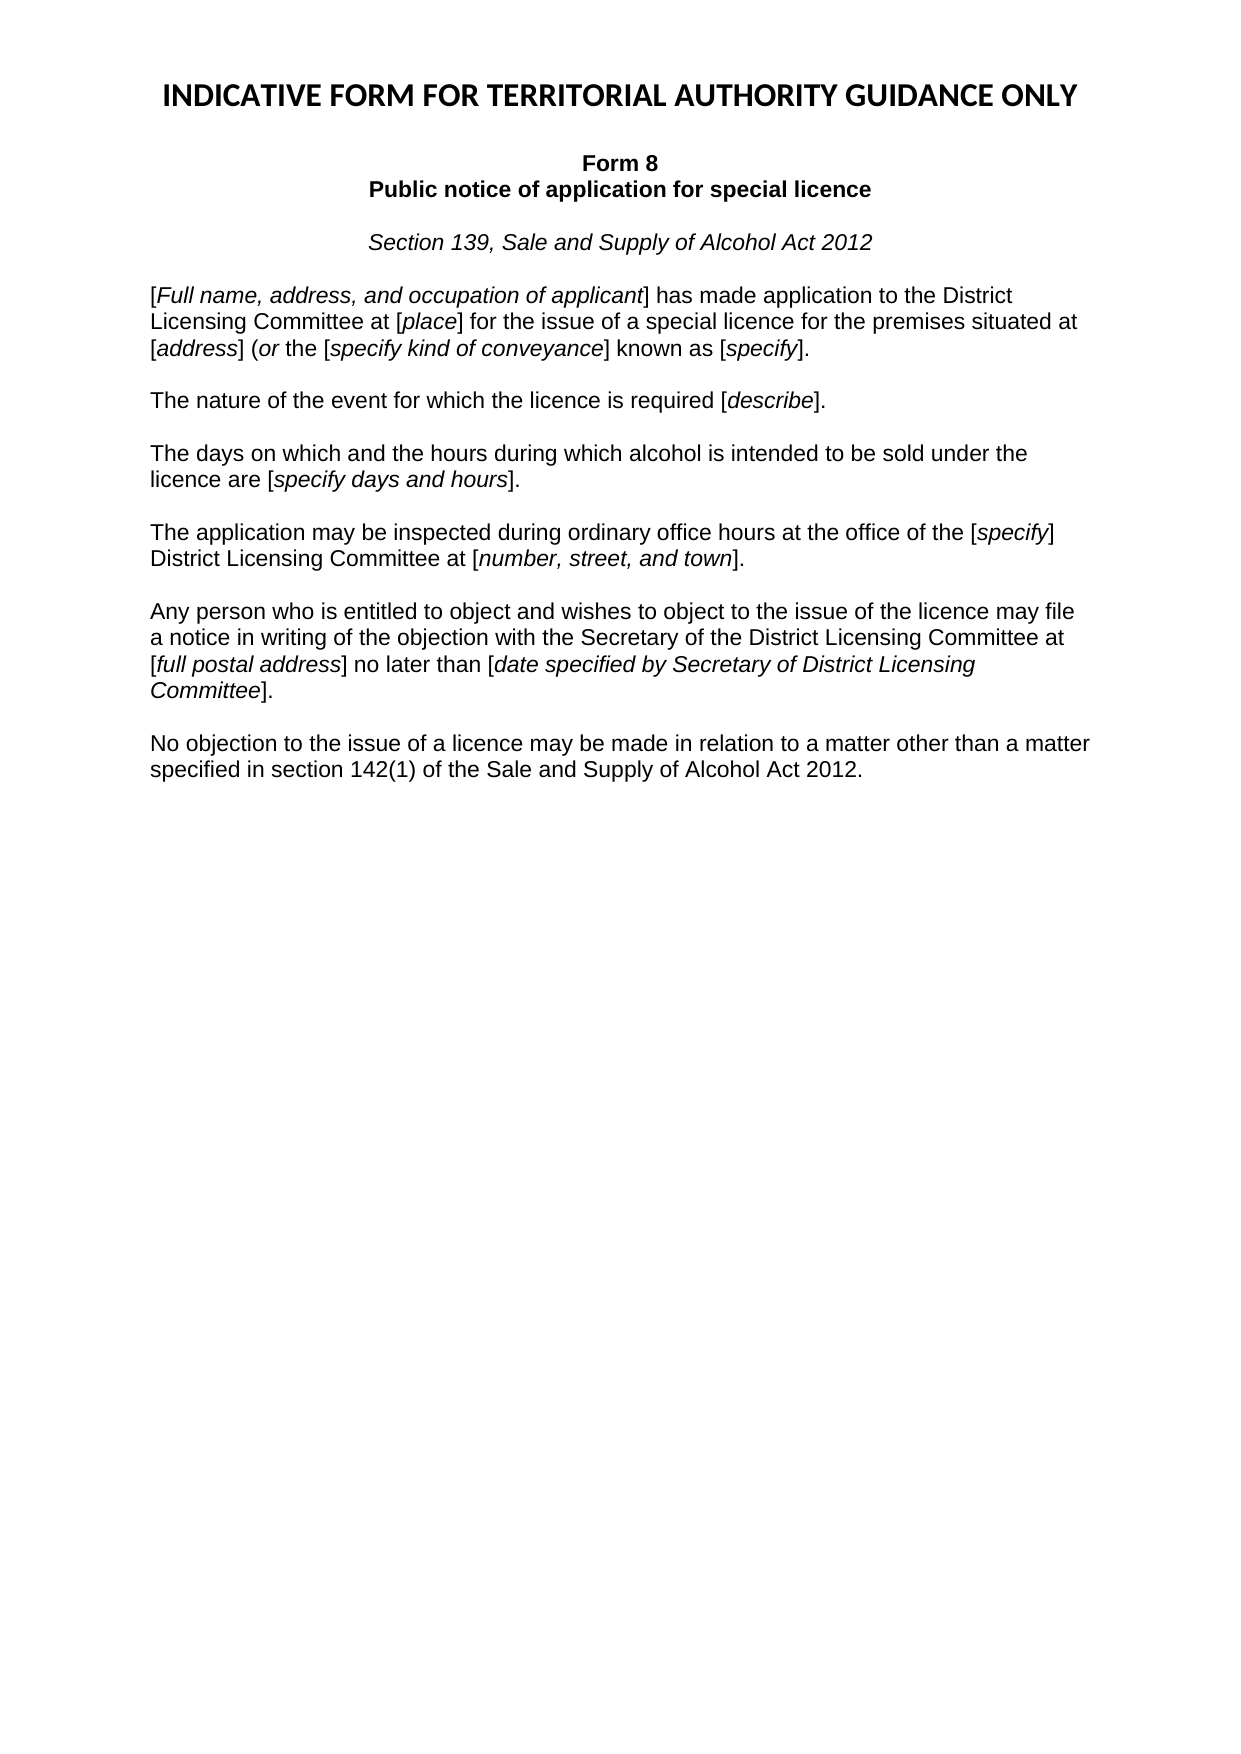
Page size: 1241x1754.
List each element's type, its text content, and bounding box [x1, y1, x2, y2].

text The application may be inspected during ordinary office hours at the office of the [specify] District Licensing Committee at [number, street, and town]. [150, 519, 1090, 572]
text The days on which and the hours during which alcohol is intended to be sold under the licence are [specify days and hours]. [150, 440, 1090, 493]
text Any person who is entitled to object and wishes to object to the issue of the licence may file a notice in writing of the objection with the Secretary of the District Licensing Committee at [full postal address] no later than [date specified by Secretary of District Licensing Committee]. [150, 598, 1090, 703]
text Form 8 [150, 150, 1090, 176]
text Public notice of application for special licence [150, 176, 1090, 203]
text No objection to the issue of a licence may be made in relation to a matter other than a matter specified in section 142(1) of the Sale and Supply of Alcohol Act 2012. [150, 730, 1090, 782]
text Section 139, Sale and Supply of Alcohol Act 2012 [150, 229, 1090, 255]
text [Full name, address, and occupation of applicant] has made application to the District Licensing Committee at [place] for the issue of a special licence for the premises situated at [address] (or the [specify kind of conveyance] known as [specify]. [150, 282, 1090, 361]
text The nature of the event for which the licence is required [describe]. [150, 387, 1090, 413]
